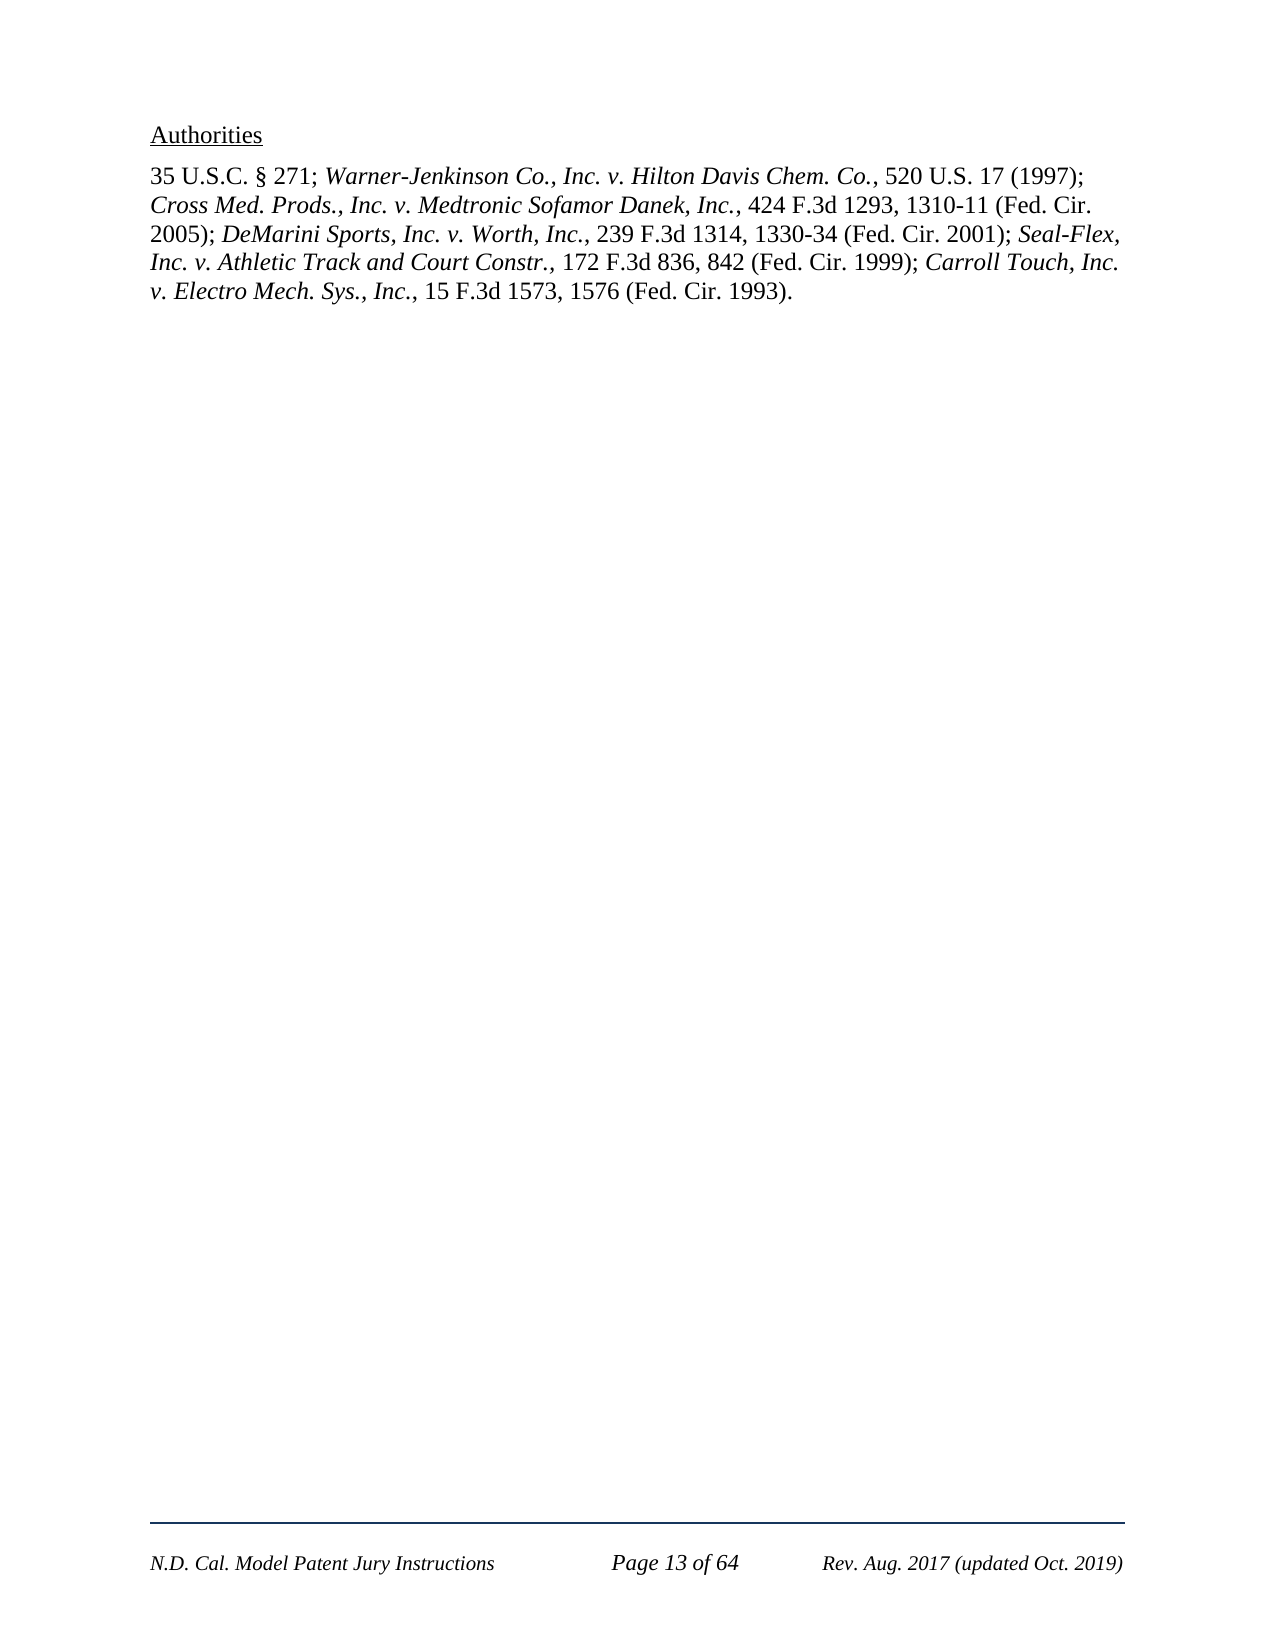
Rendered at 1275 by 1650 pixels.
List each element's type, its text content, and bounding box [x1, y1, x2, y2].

text Authorities [150, 120, 1125, 149]
text 35 U.S.C. § 271; Warner-Jenkinson Co., Inc. v. Hilton Davis Chem. Co., 520 U.S. 17 (1997); Cross Med. Prods., Inc. v. Medtronic Sofamor Danek, Inc., 424 F.3d 1293, 1310-11 (Fed. Cir. 2005); DeMarini Sports, Inc. v. Worth, Inc., 239 F.3d 1314, 1330-34 (Fed. Cir. 2001); Seal-Flex, Inc. v. Athletic Track and Court Constr., 172 F.3d 836, 842 (Fed. Cir. 1999); Carroll Touch, Inc. v. Electro Mech. Sys., Inc., 15 F.3d 1573, 1576 (Fed. Cir. 1993). [150, 161, 1125, 305]
